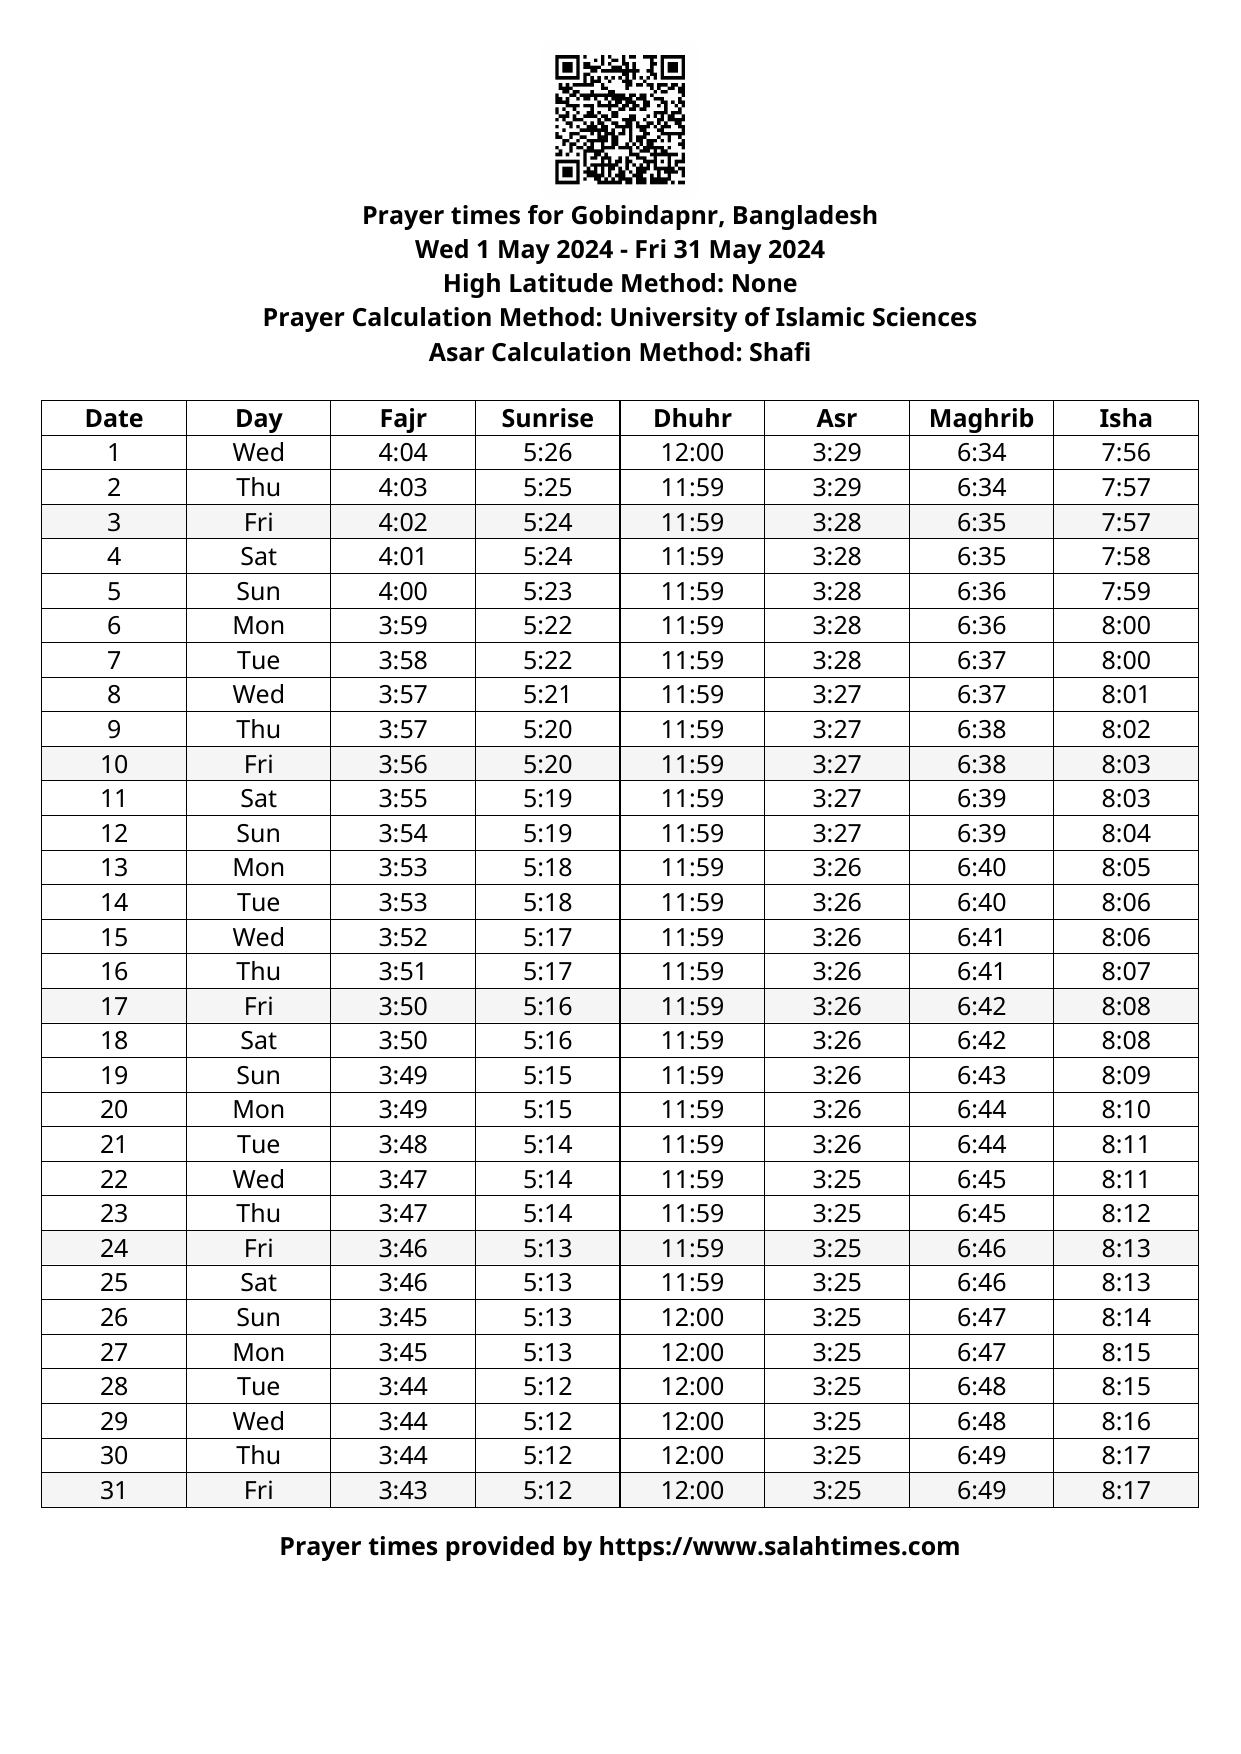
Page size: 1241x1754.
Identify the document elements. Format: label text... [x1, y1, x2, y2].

table_cell 11:59 [621, 539, 764, 573]
table_cell Wed [187, 678, 330, 711]
table_cell Mon [187, 851, 330, 884]
table_cell 6:42 [910, 1024, 1053, 1057]
table_cell 8 [42, 678, 186, 711]
table_cell 3:25 [765, 1300, 909, 1334]
table_cell 6 [42, 609, 186, 642]
table_cell 5:16 [476, 989, 619, 1022]
table_cell 11:59 [621, 954, 764, 988]
table_cell 12:00 [621, 1439, 764, 1472]
table_cell 8:04 [1054, 816, 1198, 849]
table_cell 5:13 [476, 1300, 619, 1334]
table_cell 6:40 [910, 851, 1053, 884]
table_cell 5:18 [476, 851, 619, 884]
table_cell 6:46 [910, 1266, 1053, 1299]
table_cell 5:22 [476, 609, 619, 642]
table_cell 5:14 [476, 1162, 619, 1195]
table_cell 3:26 [765, 920, 909, 953]
table_header Date [42, 401, 186, 434]
table_cell 5:15 [476, 1058, 619, 1092]
table_cell 3:26 [765, 1127, 909, 1161]
table_cell 11:59 [621, 470, 764, 504]
table_cell 12:00 [621, 1404, 764, 1437]
table_cell 8:05 [1054, 851, 1198, 884]
table_cell 6:40 [910, 885, 1053, 919]
table_cell 11:59 [621, 1231, 764, 1264]
table_cell Thu [187, 712, 330, 746]
table_cell 6:42 [910, 989, 1053, 1022]
table_cell 5:20 [476, 712, 619, 746]
table_cell 11:59 [621, 574, 764, 607]
table_cell 3:52 [331, 920, 475, 953]
table_cell 27 [42, 1335, 186, 1368]
table_cell 8:12 [1054, 1196, 1198, 1230]
table_cell Mon [187, 1093, 330, 1126]
table_cell 8:03 [1054, 747, 1198, 780]
table_cell 12:00 [621, 1335, 764, 1368]
table_cell 3:26 [765, 1024, 909, 1057]
table_cell Thu [187, 954, 330, 988]
table_cell 3:47 [331, 1162, 475, 1195]
table_cell 6:37 [910, 678, 1053, 711]
table_cell 3:27 [765, 747, 909, 780]
table_cell 11:59 [621, 505, 764, 538]
table_cell Tue [187, 643, 330, 677]
table_cell 3:26 [765, 1093, 909, 1126]
table_cell 8:17 [1054, 1473, 1198, 1507]
table_cell 6:35 [910, 539, 1053, 573]
table_cell Tue [187, 1369, 330, 1403]
table_cell 10 [42, 747, 186, 780]
table_cell 3:53 [331, 851, 475, 884]
table_cell 11:59 [621, 989, 764, 1022]
table_cell 17 [42, 989, 186, 1022]
table_cell Sat [187, 781, 330, 815]
table_cell Wed [187, 436, 330, 469]
table_cell 6:39 [910, 816, 1053, 849]
table_cell 8:13 [1054, 1231, 1198, 1264]
table_cell 5:15 [476, 1093, 619, 1126]
table_cell Tue [187, 885, 330, 919]
table_cell Tue [187, 1127, 330, 1161]
table_cell 3:46 [331, 1231, 475, 1264]
table_cell 5:25 [476, 470, 619, 504]
table_cell 5 [42, 574, 186, 607]
table_cell 11:59 [621, 920, 764, 953]
table_cell 6:45 [910, 1162, 1053, 1195]
table_cell 3:29 [765, 470, 909, 504]
table_cell Mon [187, 1335, 330, 1368]
table_cell 7:59 [1054, 574, 1198, 607]
table_cell Sat [187, 1024, 330, 1057]
picture [542, 41, 699, 198]
table_cell Sat [187, 1266, 330, 1299]
table_cell 28 [42, 1369, 186, 1403]
table_cell 3:28 [765, 643, 909, 677]
table_cell 3:50 [331, 1024, 475, 1057]
table_cell 6:41 [910, 954, 1053, 988]
table_cell 8:15 [1054, 1369, 1198, 1403]
table_cell 3:56 [331, 747, 475, 780]
table_cell 3:25 [765, 1335, 909, 1368]
table_cell 26 [42, 1300, 186, 1334]
table_cell 11:59 [621, 1266, 764, 1299]
table_cell 4:00 [331, 574, 475, 607]
table_cell 11:59 [621, 1024, 764, 1057]
table_cell 8:15 [1054, 1335, 1198, 1368]
table_cell 5:24 [476, 539, 619, 573]
table_cell Sat [187, 539, 330, 573]
table_cell 3:53 [331, 885, 475, 919]
table_cell 5:18 [476, 885, 619, 919]
table_cell 8:14 [1054, 1300, 1198, 1334]
table_cell 3:28 [765, 539, 909, 573]
table_cell 3:25 [765, 1439, 909, 1472]
table_cell Thu [187, 1196, 330, 1230]
table_cell Wed [187, 920, 330, 953]
table_cell 3:25 [765, 1231, 909, 1264]
table_cell 3:45 [331, 1335, 475, 1368]
table_cell 30 [42, 1439, 186, 1472]
table_cell 8:03 [1054, 781, 1198, 815]
table_cell 19 [42, 1058, 186, 1092]
table_cell 13 [42, 851, 186, 884]
table_header Dhuhr [621, 401, 764, 434]
table_cell 3:26 [765, 954, 909, 988]
table_cell 3:44 [331, 1439, 475, 1472]
table_cell 5:13 [476, 1231, 619, 1264]
table_cell 7:56 [1054, 436, 1198, 469]
table_cell 6:34 [910, 436, 1053, 469]
table_cell 5:16 [476, 1024, 619, 1057]
table_cell Wed [187, 1162, 330, 1195]
table_cell 5:20 [476, 747, 619, 780]
table_cell 6:38 [910, 747, 1053, 780]
table_cell 5:12 [476, 1404, 619, 1437]
table_cell 8:10 [1054, 1093, 1198, 1126]
table_header Maghrib [910, 401, 1053, 434]
table_cell 7:57 [1054, 470, 1198, 504]
table_cell 11 [42, 781, 186, 815]
table_cell 11:59 [621, 781, 764, 815]
table_cell 11:59 [621, 678, 764, 711]
table_cell 6:36 [910, 574, 1053, 607]
table_header Fajr [331, 401, 475, 434]
text Prayer times provided by https://www.salahtimes.com [42, 1528, 1198, 1563]
text High Latitude Method: None [42, 266, 1198, 300]
table_cell 5:21 [476, 678, 619, 711]
table_cell 3:27 [765, 678, 909, 711]
table_cell 3:46 [331, 1266, 475, 1299]
table_cell 3:28 [765, 609, 909, 642]
table_cell 6:48 [910, 1404, 1053, 1437]
table_cell 4:01 [331, 539, 475, 573]
table_cell 6:41 [910, 920, 1053, 953]
table_cell 8:07 [1054, 954, 1198, 988]
table_cell 6:44 [910, 1127, 1053, 1161]
table_cell 11:59 [621, 1093, 764, 1126]
table_cell 3:25 [765, 1266, 909, 1299]
table_cell 6:43 [910, 1058, 1053, 1092]
table_cell Fri [187, 747, 330, 780]
table_cell 21 [42, 1127, 186, 1161]
table_cell Fri [187, 1231, 330, 1264]
table_cell 12:00 [621, 1473, 764, 1507]
table_cell 14 [42, 885, 186, 919]
table_cell 3:51 [331, 954, 475, 988]
table_cell 7 [42, 643, 186, 677]
table_cell 11:59 [621, 609, 764, 642]
table_cell Fri [187, 989, 330, 1022]
table_cell 3:27 [765, 781, 909, 815]
table_cell 3:48 [331, 1127, 475, 1161]
table_header Isha [1054, 401, 1198, 434]
table_cell 5:22 [476, 643, 619, 677]
table_cell 31 [42, 1473, 186, 1507]
table_cell 11:59 [621, 1196, 764, 1230]
table_cell Fri [187, 1473, 330, 1507]
table_cell 3:54 [331, 816, 475, 849]
table_cell 5:24 [476, 505, 619, 538]
table_cell 6:39 [910, 781, 1053, 815]
table_cell 23 [42, 1196, 186, 1230]
table_cell 8:11 [1054, 1127, 1198, 1161]
table_cell 5:14 [476, 1127, 619, 1161]
table_cell 5:14 [476, 1196, 619, 1230]
table_cell 3:49 [331, 1058, 475, 1092]
table_cell Thu [187, 1439, 330, 1472]
table_cell 6:44 [910, 1093, 1053, 1126]
table_cell 8:08 [1054, 989, 1198, 1022]
table_header Day [187, 401, 330, 434]
table_cell 1 [42, 436, 186, 469]
table_cell 25 [42, 1266, 186, 1299]
table_cell 8:11 [1054, 1162, 1198, 1195]
table_cell 12 [42, 816, 186, 849]
table_cell 2 [42, 470, 186, 504]
table_cell 8:13 [1054, 1266, 1198, 1299]
text Prayer Calculation Method: University of Islamic Sciences [42, 300, 1198, 334]
table_cell 8:17 [1054, 1439, 1198, 1472]
table_cell 5:26 [476, 436, 619, 469]
text Asar Calculation Method: Shafi [42, 334, 1198, 368]
table_cell 7:57 [1054, 505, 1198, 538]
table_cell Sun [187, 816, 330, 849]
table_cell 6:47 [910, 1300, 1053, 1334]
table_cell 3:27 [765, 712, 909, 746]
table_cell 6:35 [910, 505, 1053, 538]
table_cell Sun [187, 1300, 330, 1334]
table_cell 6:48 [910, 1369, 1053, 1403]
table_cell 8:09 [1054, 1058, 1198, 1092]
table_cell 3:26 [765, 885, 909, 919]
table_cell 6:49 [910, 1473, 1053, 1507]
table_cell 5:19 [476, 816, 619, 849]
table_cell 5:13 [476, 1335, 619, 1368]
table_cell 3:59 [331, 609, 475, 642]
table_cell 8:16 [1054, 1404, 1198, 1437]
table_cell 3:25 [765, 1369, 909, 1403]
table_header Asr [765, 401, 909, 434]
table_cell 5:12 [476, 1439, 619, 1472]
table_cell 5:17 [476, 920, 619, 953]
table_cell 11:59 [621, 643, 764, 677]
table_cell 16 [42, 954, 186, 988]
table_cell 3:28 [765, 574, 909, 607]
table_cell 8:06 [1054, 885, 1198, 919]
table_cell 6:46 [910, 1231, 1053, 1264]
table_cell 8:00 [1054, 609, 1198, 642]
table_cell 3:47 [331, 1196, 475, 1230]
table_cell 3:45 [331, 1300, 475, 1334]
table_cell 3:58 [331, 643, 475, 677]
table_cell 5:19 [476, 781, 619, 815]
table_cell 8:08 [1054, 1024, 1198, 1057]
table_cell 3:26 [765, 851, 909, 884]
table_header Sunrise [476, 401, 619, 434]
table_cell Sun [187, 574, 330, 607]
table_cell 12:00 [621, 1369, 764, 1403]
table_cell 3 [42, 505, 186, 538]
table_cell 29 [42, 1404, 186, 1437]
table_cell Fri [187, 505, 330, 538]
table_cell 11:59 [621, 1127, 764, 1161]
table_cell 3:44 [331, 1369, 475, 1403]
table_cell 12:00 [621, 1300, 764, 1334]
table_cell 6:37 [910, 643, 1053, 677]
table_cell 11:59 [621, 885, 764, 919]
table_cell 5:12 [476, 1369, 619, 1403]
table_cell 8:06 [1054, 920, 1198, 953]
table_cell 3:29 [765, 436, 909, 469]
table_cell Thu [187, 470, 330, 504]
table_cell Sun [187, 1058, 330, 1092]
table_cell 6:45 [910, 1196, 1053, 1230]
table_cell 5:23 [476, 574, 619, 607]
table_cell 11:59 [621, 1058, 764, 1092]
table_cell 3:25 [765, 1404, 909, 1437]
table_cell 3:43 [331, 1473, 475, 1507]
table_cell 6:47 [910, 1335, 1053, 1368]
table_cell 3:27 [765, 816, 909, 849]
text Prayer times for Gobindapnr, Bangladesh [42, 198, 1198, 232]
table_cell 3:57 [331, 678, 475, 711]
table_cell 5:12 [476, 1473, 619, 1507]
table_cell 3:57 [331, 712, 475, 746]
table_cell 3:50 [331, 989, 475, 1022]
table_cell 22 [42, 1162, 186, 1195]
table_cell 6:34 [910, 470, 1053, 504]
table_cell 3:25 [765, 1162, 909, 1195]
table_cell 20 [42, 1093, 186, 1126]
table_cell Mon [187, 609, 330, 642]
table_cell 3:28 [765, 505, 909, 538]
table_cell 8:01 [1054, 678, 1198, 711]
table_cell 8:02 [1054, 712, 1198, 746]
table_cell 3:26 [765, 1058, 909, 1092]
table_cell 6:38 [910, 712, 1053, 746]
table_cell 15 [42, 920, 186, 953]
table_cell 11:59 [621, 712, 764, 746]
table_cell 11:59 [621, 747, 764, 780]
table_cell 12:00 [621, 436, 764, 469]
table_cell 7:58 [1054, 539, 1198, 573]
table_cell Wed [187, 1404, 330, 1437]
table_cell 11:59 [621, 851, 764, 884]
table_cell 5:13 [476, 1266, 619, 1299]
table_cell 11:59 [621, 1162, 764, 1195]
text Wed 1 May 2024 - Fri 31 May 2024 [42, 232, 1198, 266]
table_cell 24 [42, 1231, 186, 1264]
table_cell 3:44 [331, 1404, 475, 1437]
table_cell 4 [42, 539, 186, 573]
table_cell 11:59 [621, 816, 764, 849]
table_cell 4:04 [331, 436, 475, 469]
table_cell 8:00 [1054, 643, 1198, 677]
table_cell 3:25 [765, 1196, 909, 1230]
table_cell 6:36 [910, 609, 1053, 642]
table_cell 18 [42, 1024, 186, 1057]
table_cell 3:49 [331, 1093, 475, 1126]
table_cell 3:55 [331, 781, 475, 815]
table_cell 4:02 [331, 505, 475, 538]
table_cell 9 [42, 712, 186, 746]
table_cell 6:49 [910, 1439, 1053, 1472]
table_cell 5:17 [476, 954, 619, 988]
table_cell 4:03 [331, 470, 475, 504]
table_cell 3:25 [765, 1473, 909, 1507]
table_cell 3:26 [765, 989, 909, 1022]
